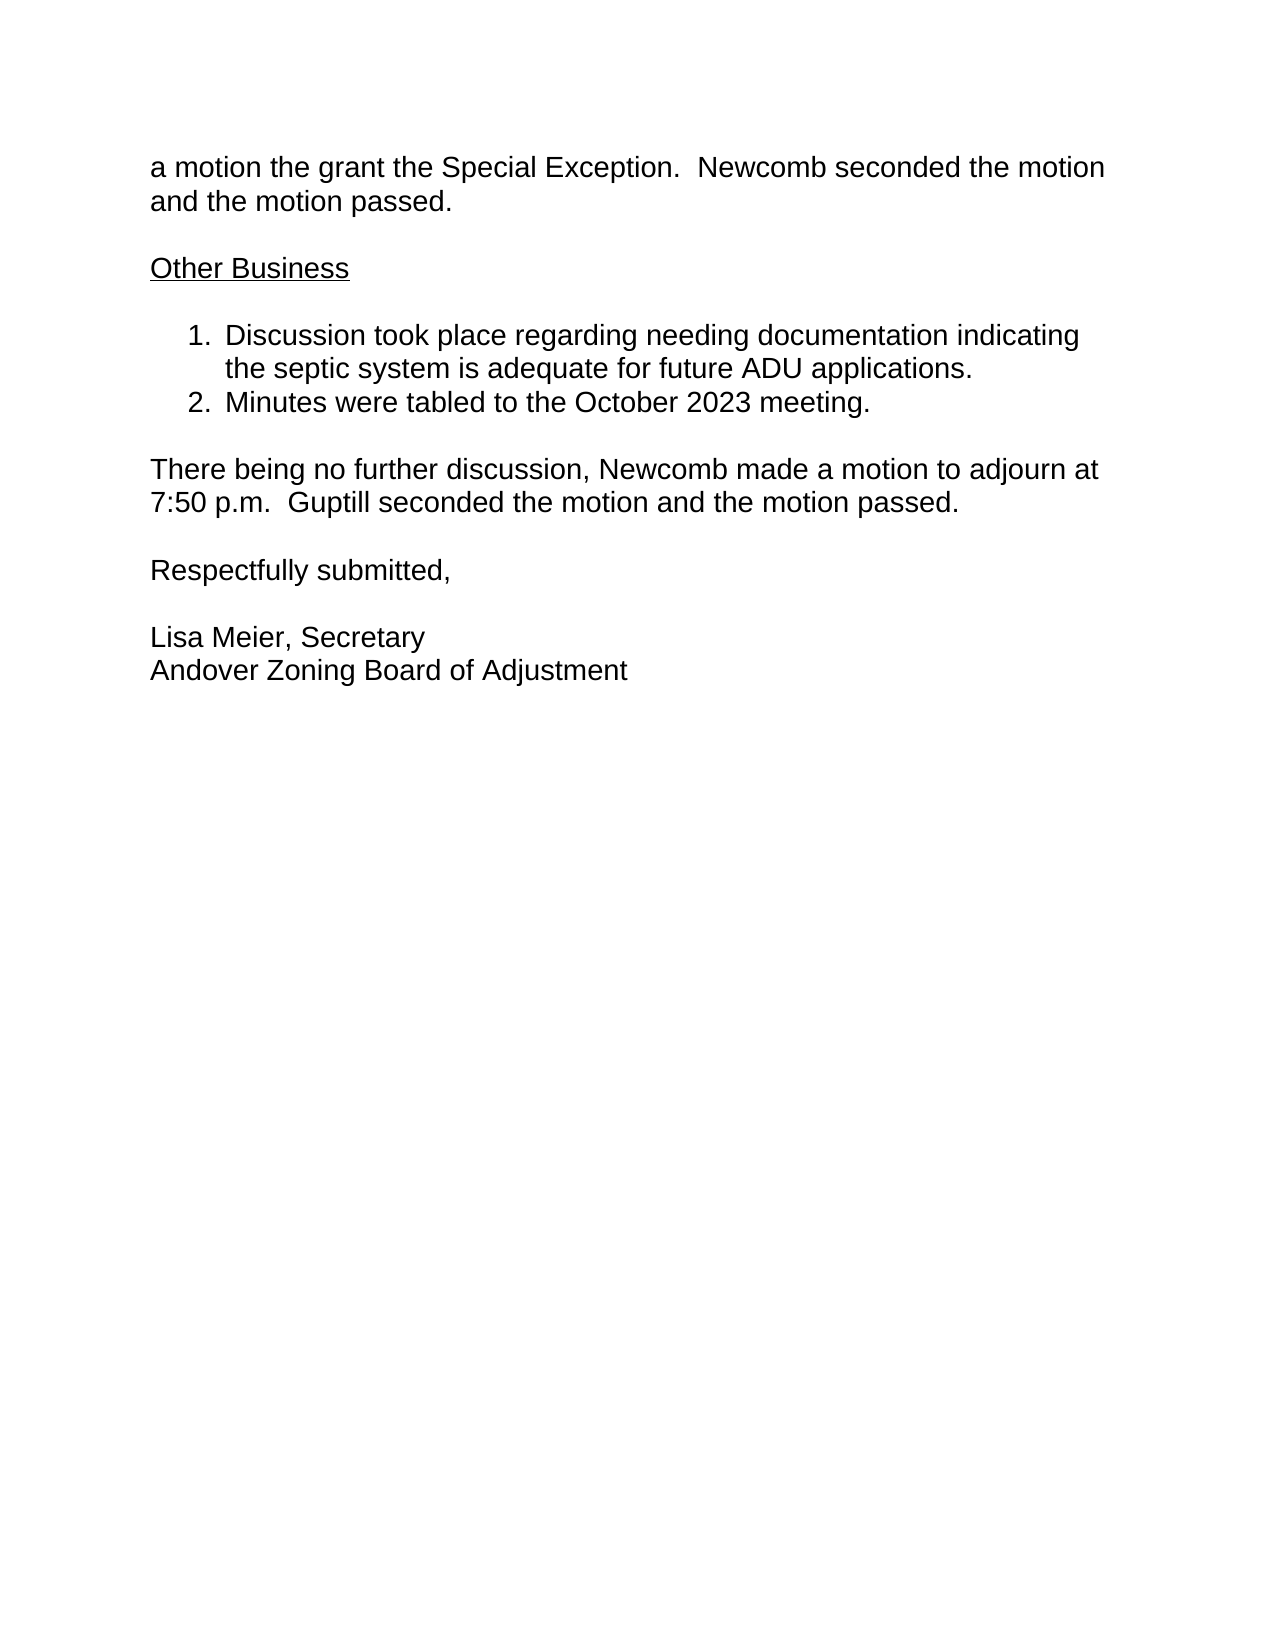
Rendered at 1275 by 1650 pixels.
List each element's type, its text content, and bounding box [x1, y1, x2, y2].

text Lisa Meier, Secretary [150, 619, 1125, 653]
text There being no further discussion, Newcomb made a motion to adjourn at 7:50 p.m. Guptill seconded the motion and the motion passed. [150, 452, 1125, 519]
text Andover Zoning Board of Adjustment [150, 653, 1125, 687]
list Discussion took place regarding needing documentation indicating the septic system is adequate for future ADU applications. [187, 318, 1125, 385]
text Respectfully submitted, [150, 552, 1125, 586]
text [150, 150, 1125, 217]
list Minutes were tabled to the October 2023 meeting. [187, 385, 1125, 418]
text Other Business [150, 251, 1125, 284]
